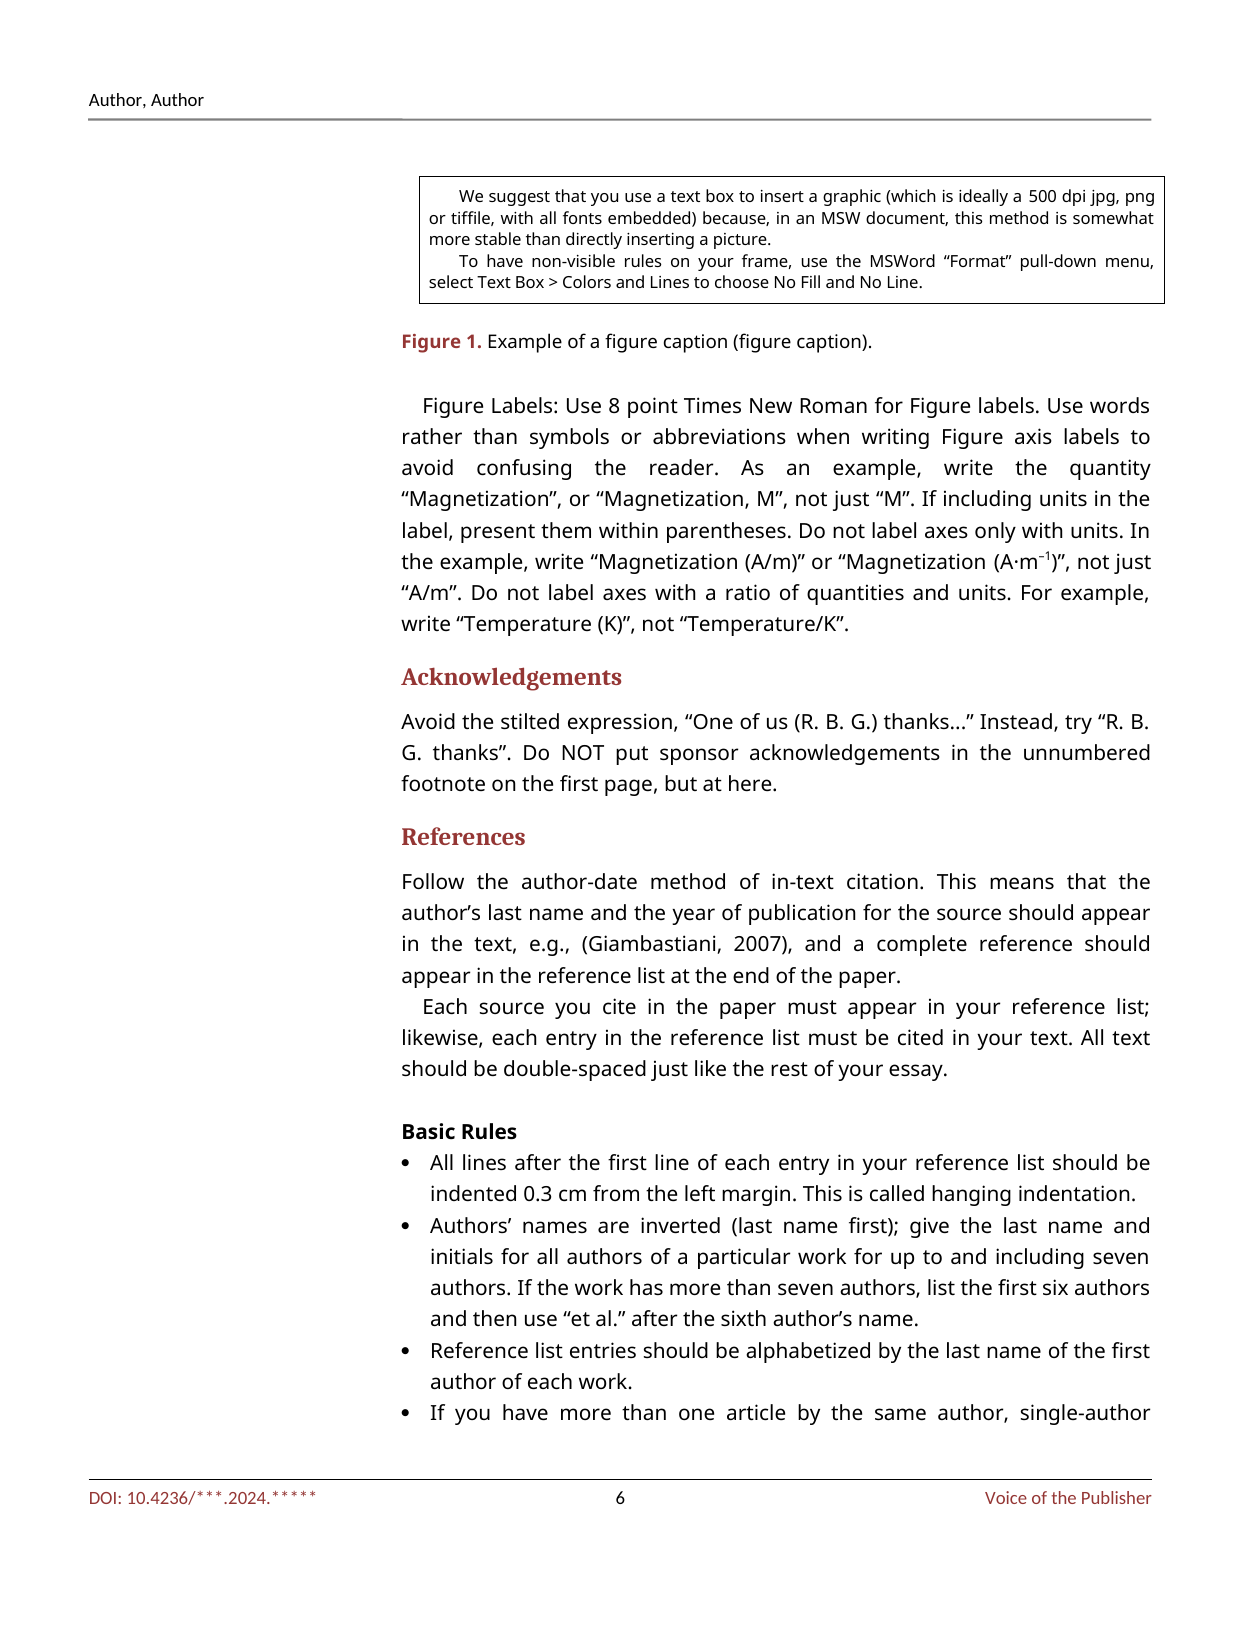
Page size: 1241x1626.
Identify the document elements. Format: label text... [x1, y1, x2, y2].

text References [401, 823, 1152, 852]
list Reference list entries should be alphabetized by the last name of the first author of each work. [402, 1333, 1152, 1396]
list Authors’ names are inverted (last name first); give the last name and initials for all authors of a particular work for up to and including seven authors. If the work has more than seven authors, list the first six authors and then use “et al.” after the sixth author’s name. [402, 1208, 1152, 1333]
list All lines after the first line of each entry in your reference list should be indented 0 from the left margin. This is called hanging indentation. [402, 1146, 1152, 1208]
text Acknowledgements [401, 663, 1152, 692]
text Figure 1. Example of a figure caption (figure caption). [401, 328, 1152, 354]
text Basic Rules [401, 1114, 1152, 1146]
text Avoid the stilted expression, “One of us (R. B. G.) thanks...” Instead, try “R. B. G. thanks”. Do NOT put sponsor acknowledgements in the unnumbered footnote on the first page, but at here. [401, 704, 1152, 798]
text Each source you cite in the paper must appear in your reference list; likewise, each entry in the reference list must be cited in your text. All text should be double-spaced just like the rest of your essay. [401, 989, 1152, 1083]
text Follow the author-date method of in-text citation. This means that the author’s last name and the year of publication for the source should appear in the text, e.g., (Giambastiani, 2007), and a complete reference should appear in the reference list at the end of the paper. [401, 864, 1152, 989]
text Figure Labels: Use 8 point Times New Roman for Figure labels. Use words rather than symbols or abbreviations when writing Figure axis labels to avoid confusing the reader. As an example, write the quantity “Magnetization”, or “Magnetization, M”, not just “M”. If including units in the label, present them within parentheses. Do not label axes only with units. In the example, write “Magnetization (A/m)” or “Magnetization (A·m–1)”, not just “A/m”. Do not label axes with a ratio of quantities and units. For example, write “Temperature (K)”, not “Temperature/K”. [401, 388, 1152, 638]
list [402, 1396, 1152, 1427]
